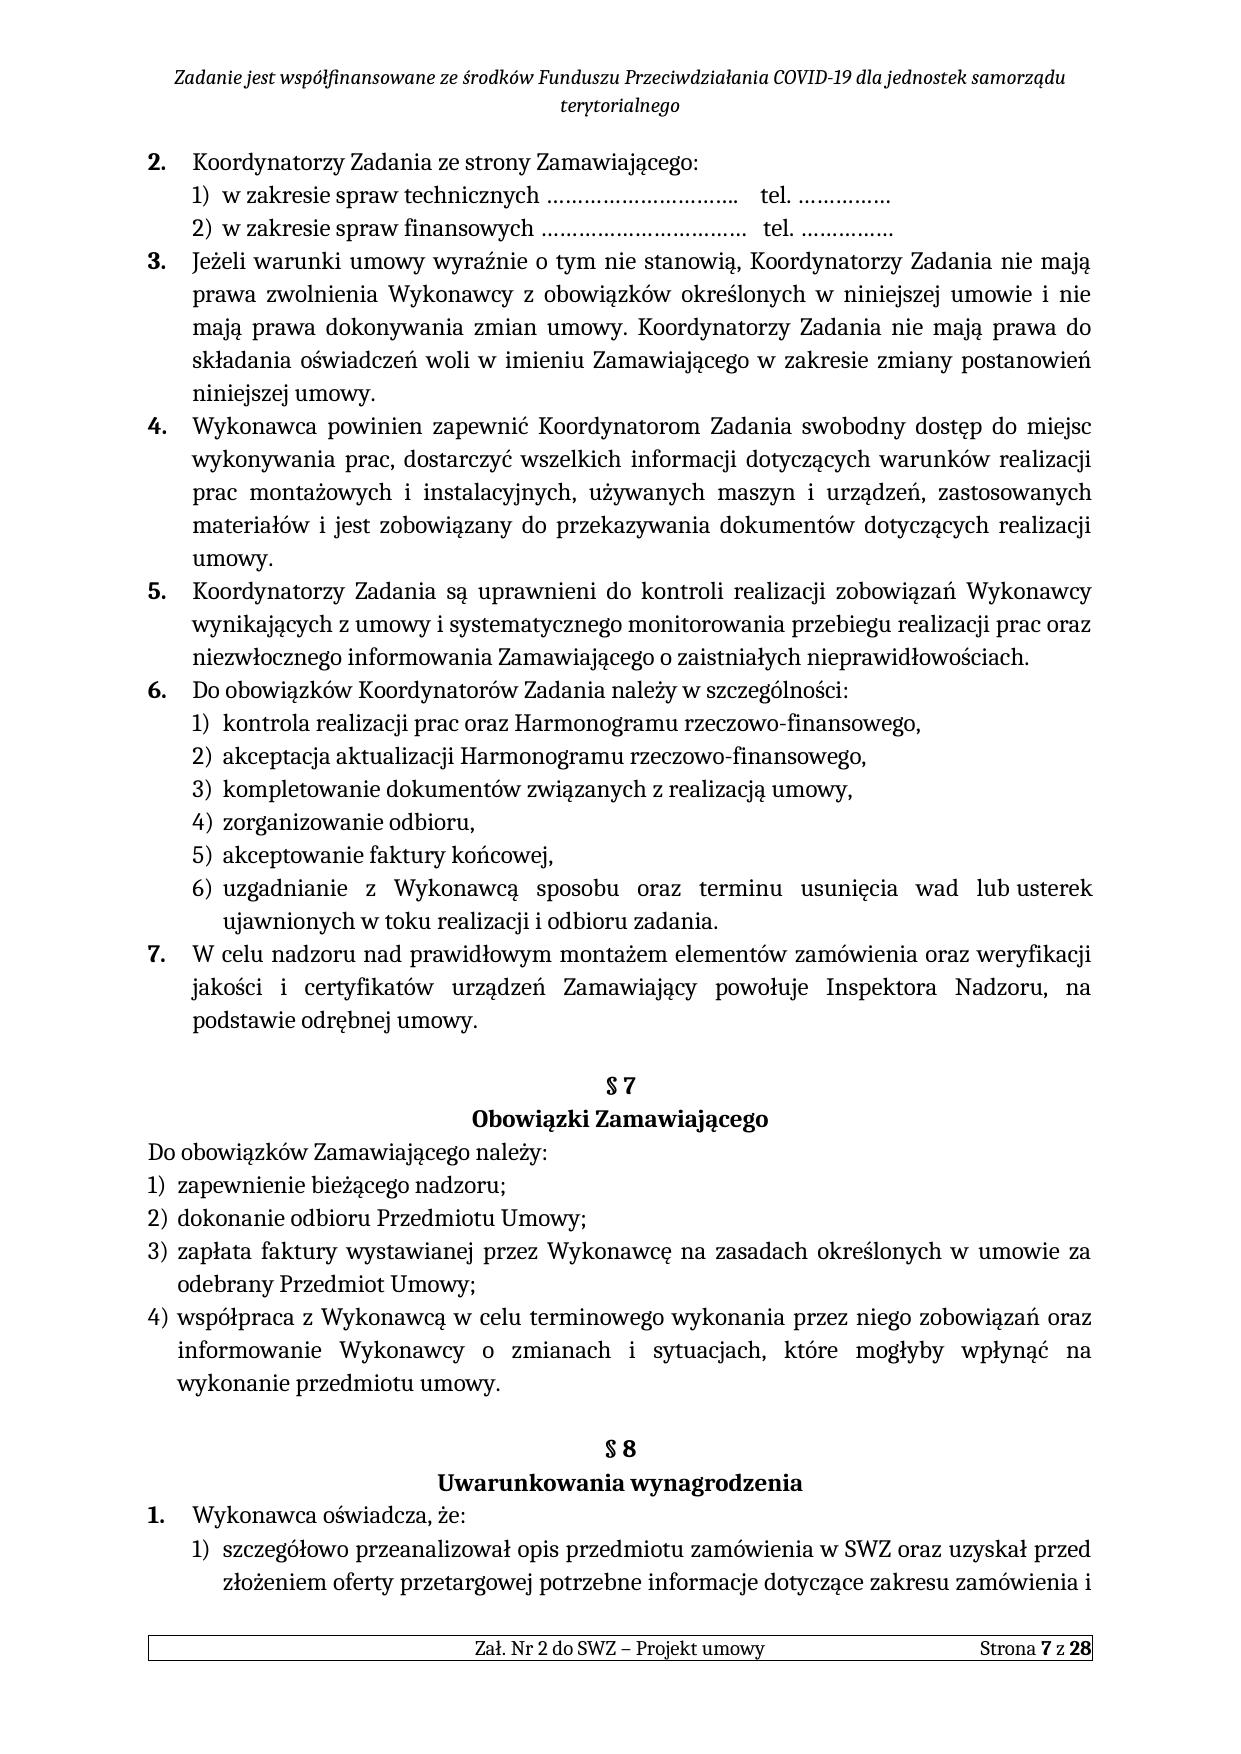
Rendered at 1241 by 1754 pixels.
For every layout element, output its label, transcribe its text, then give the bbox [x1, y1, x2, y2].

text Uwarunkowania wynagrodzenia [148, 1468, 1093, 1497]
list akceptacja aktualizacji Harmonogramu rzeczowo-finansowego, [192, 742, 1093, 771]
list w zakresie spraw technicznych …………………………. tel. …………… [192, 181, 1093, 209]
text § 7 [148, 1072, 1093, 1101]
list Koordynatorzy Zadania są uprawnieni do kontroli realizacji zobowiązań Wykonawcy wynikających z umowy i systematycznego monitorowania przebiegu realizacji prac oraz niezwłocznego informowania Zamawiającego o zaistniałych nieprawidłowościach. [148, 577, 1093, 672]
text Do obowiązków Zamawiającego należy: [148, 1138, 1093, 1167]
list W celu nadzoru nad prawidłowym montażem elementów zamówienia oraz weryfikacji jakości i certyfikatów urządzeń Zamawiający powołuje Inspektora Nadzoru, na podstawie odrębnej umowy. [148, 940, 1093, 1035]
list zorganizowanie odbioru, [192, 808, 1093, 837]
text § 8 [148, 1435, 1093, 1464]
list współpraca z Wykonawcą w celu terminowego wykonania przez niego zobowiązań oraz informowanie Wykonawcy o zmianach i sytuacjach, które mogłyby wpłynąć na wykonanie przedmiotu umowy. [148, 1303, 1093, 1398]
list Jeżeli warunki umowy wyraźnie o tym nie stanowią, Koordynatorzy Zadania nie mają prawa zwolnienia Wykonawcy z obowiązków określonych w niniejszej umowie i nie mają prawa dokonywania zmian umowy. Koordynatorzy Zadania nie mają prawa do składania oświadczeń woli w imieniu Zamawiającego w zakresie zmiany postanowień niniejszej umowy. [148, 247, 1093, 407]
list akceptowanie faktury końcowej, [192, 841, 1093, 870]
list zapewnienie bieżącego nadzoru; [148, 1171, 1093, 1200]
list w zakresie spraw finansowych …………………………… tel. …………… [192, 214, 1093, 242]
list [192, 1534, 1093, 1596]
list kompletowanie dokumentów związanych z realizacją umowy, [192, 775, 1093, 804]
list dokonanie odbioru Przedmiotu Umowy; [148, 1204, 1093, 1233]
list Do obowiązków Koordynatorów Zadania należy w szczególności: [148, 676, 1093, 705]
list Koordynatorzy Zadania ze strony Zamawiającego: [148, 148, 1093, 176]
list zapłata faktury wystawianej przez Wykonawcę na zasadach określonych w umowie za odebrany Przedmiot Umowy; [148, 1237, 1093, 1299]
text Obowiązki Zamawiającego [148, 1105, 1093, 1134]
list kontrola realizacji prac oraz Harmonogramu rzeczowo-finansowego, [192, 709, 1093, 738]
list Wykonawca powinien zapewnić Koordynatorom Zadania swobodny dostęp do miejsc wykonywania prac, dostarczyć wszelkich informacji dotyczących warunków realizacji prac montażowych i instalacyjnych, używanych maszyn i urządzeń, zastosowanych materiałów i jest zobowiązany do przekazywania dokumentów dotyczących realizacji umowy. [148, 412, 1093, 573]
list uzgadnianie z Wykonawcą sposobu oraz terminu usunięcia wad lub usterek ujawnionych w toku realizacji i odbioru zadania. [192, 874, 1093, 936]
list Wykonawca oświadcza, że: [148, 1501, 1093, 1530]
